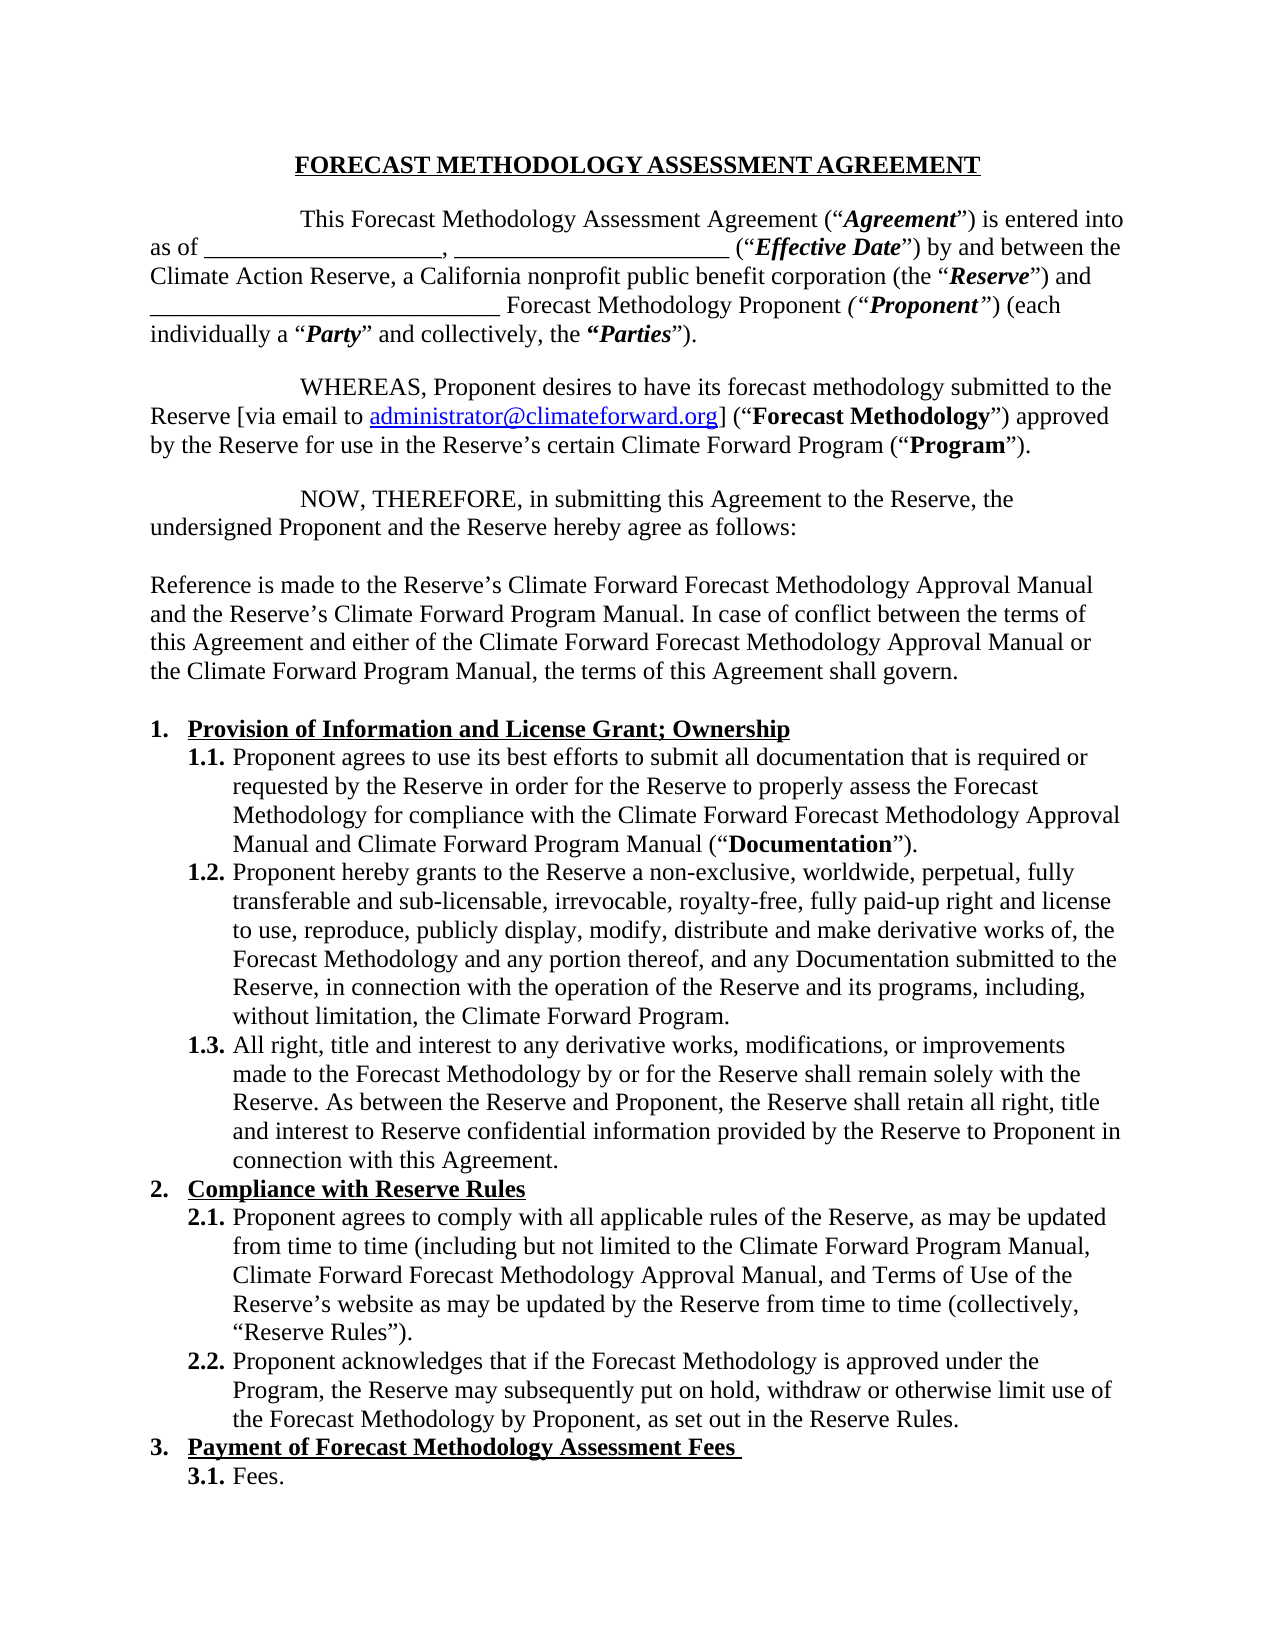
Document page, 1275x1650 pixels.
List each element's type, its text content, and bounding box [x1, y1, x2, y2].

list Compliance with Reserve Rules [150, 1174, 1125, 1202]
text Reference is made to the Reserve’s Climate Forward Forecast Methodology Approval Manual and the Reserve’s Climate Forward Program Manual. In case of conflict between the terms of this Agreement and either of the Climate Forward Forecast Methodology Approval Manual or the Climate Forward Program Manual, the terms of this Agreement shall govern. [150, 570, 1125, 685]
list Proponent acknowledges that if the Forecast Methodology is approved under the Program, the Reserve may subsequently put on hold, withdraw or otherwise limit use of the Forecast Methodology by Proponent, as set out in the Reserve Rules. [187, 1346, 1125, 1432]
list Payment of Forecast Methodology Assessment Fees [150, 1432, 1125, 1461]
list All right, title and interest to any derivative works, modifications, or improvements made to the Forecast Methodology by or for the Reserve shall remain solely with the Reserve. As between the Reserve and Proponent, the Reserve shall retain all right, title and interest to Reserve confidential information provided by the Reserve to Proponent in connection with this Agreement. [187, 1030, 1125, 1174]
text WHEREAS, Proponent desires to have its forecast methodology submitted to the Reserve [via email to administrator@climateforward.org] (“Forecast Methodology”) approved by the Reserve for use in the Reserve’s certain Climate Forward Program (“Program”). [150, 372, 1125, 459]
subtitle FORECAST METHODOLOGY ASSESSMENT agreement [150, 150, 1125, 179]
list Proponent agrees to comply with all applicable rules of the Reserve, as may be updated from time to time (including but not limited to the Climate Forward Program Manual, Climate Forward Forecast Methodology Approval Manual, and Terms of Use of the Reserve’s website as may be updated by the Reserve from time to time (collectively, “Reserve Rules”). [187, 1202, 1125, 1346]
list Provision of Information and License Grant; Ownership [150, 714, 1125, 742]
text NOW, THEREFORE, in submitting this Agreement to the Reserve, the undersigned Proponent and the Reserve hereby agree as follows: [150, 484, 1125, 541]
list Proponent hereby grants to the Reserve a non-exclusive, worldwide, perpetual, fully transferable and sub-licensable, irrevocable, royalty-free, fully paid-up right and license to use, reproduce, publicly display, modify, distribute and make derivative works of, the Forecast Methodology and any portion thereof, and any Documentation submitted to the Reserve, in connection with the operation of the Reserve and its programs, including, without limitation, the Climate Forward Program. [187, 857, 1125, 1030]
text This Forecast Methodology Assessment Agreement (“Agreement”) is entered into as of ___________________, ______________________ (“Effective Date”) by and between the Climate Action Reserve, a California nonprofit public benefit corporation (the “Reserve”) and ____________________________ Forecast Methodology Proponent (“Proponent”) (each individually a “Party” and collectively, the “Parties”). [150, 204, 1125, 347]
list Proponent agrees to use its best efforts to submit all documentation that is required or requested by the Reserve in order for the Reserve to properly assess the Forecast Methodology for compliance with the Climate Forward Forecast Methodology Approval Manual and Climate Forward Program Manual (“Documentation”). [187, 742, 1125, 857]
list Fees. [187, 1461, 1125, 1490]
